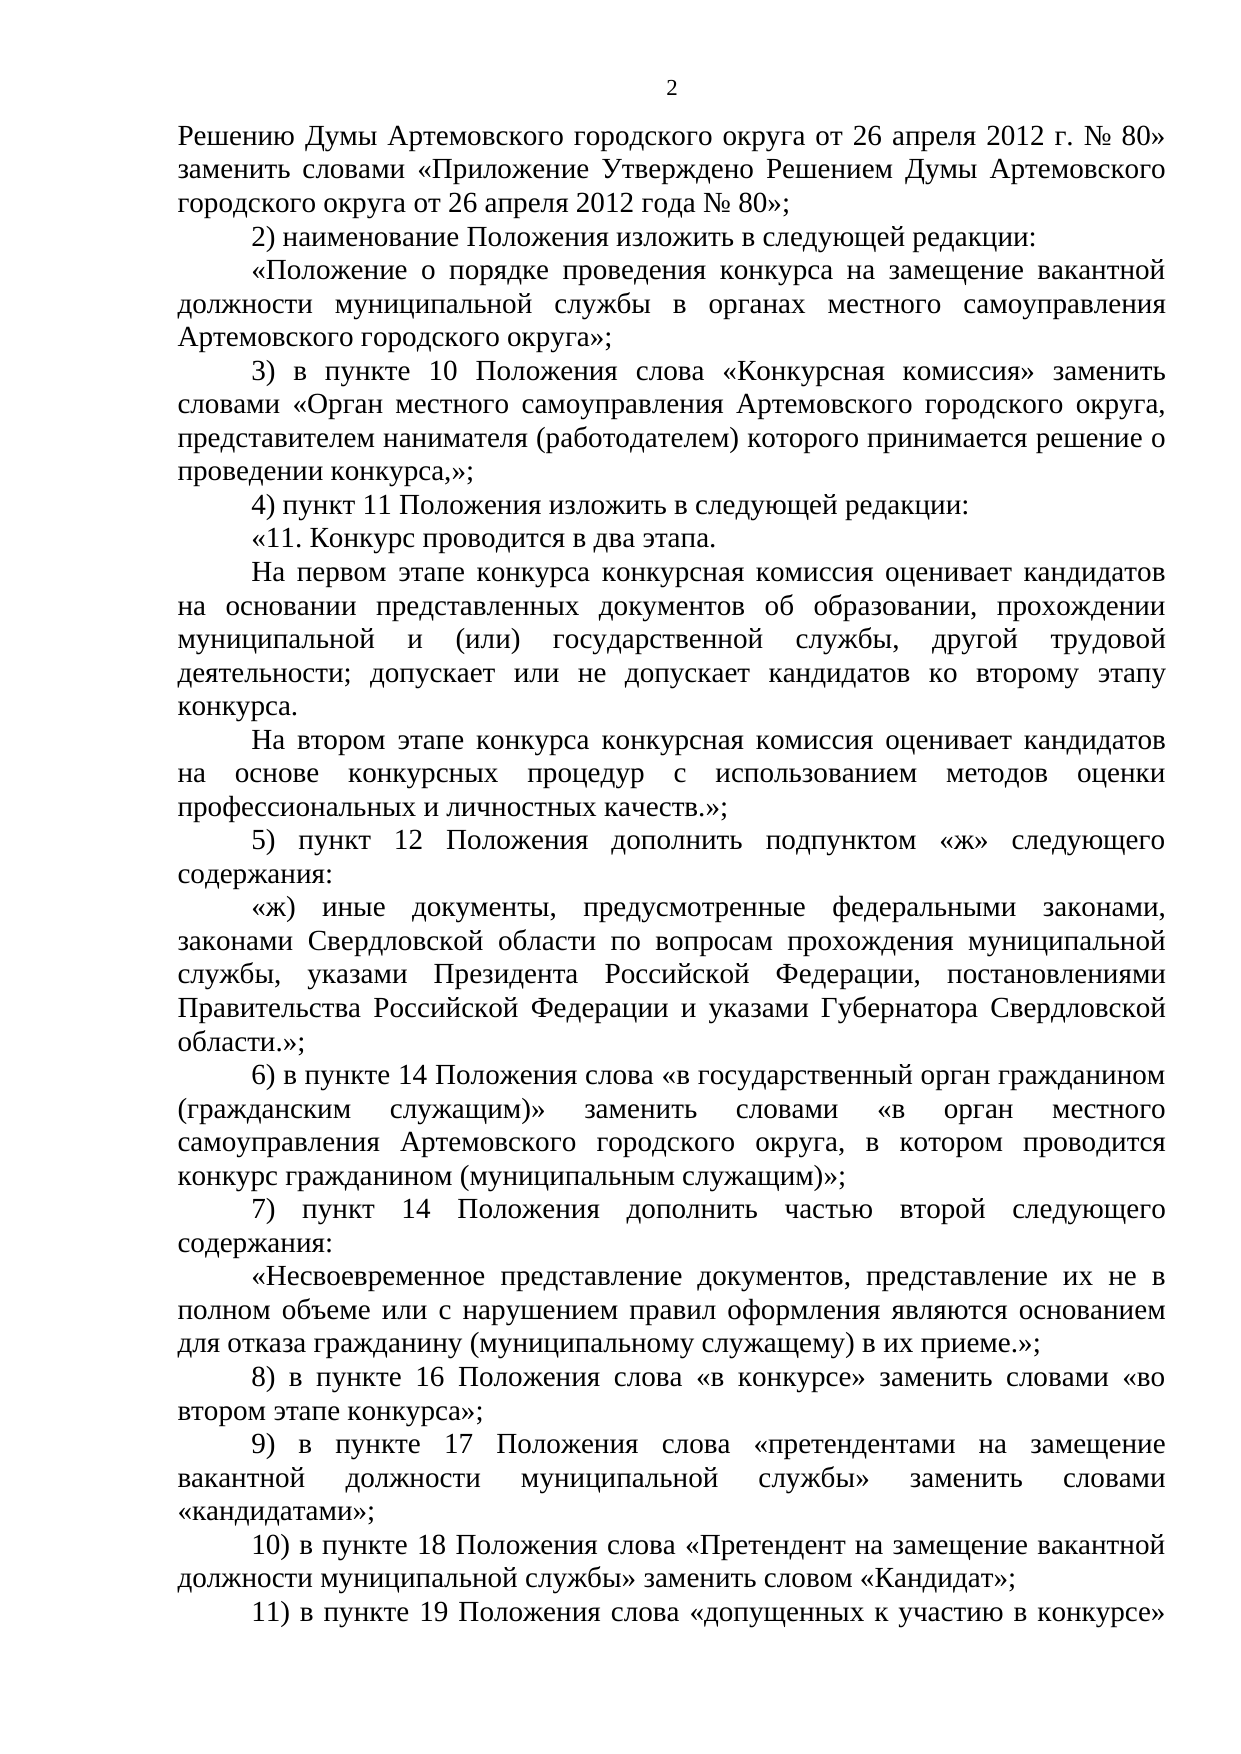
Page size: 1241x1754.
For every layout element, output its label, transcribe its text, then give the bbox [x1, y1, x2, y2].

text 3) в пункте 10 Положения слова «Конкурсная комиссия» заменить словами «Орган местного самоуправления Артемовского городского округа, представителем нанимателя (работодателем) которого принимается решение о проведении конкурса,»; [177, 353, 1167, 487]
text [177, 118, 1167, 219]
text 4) пункт 11 Положения изложить в следующей редакции: [177, 487, 1167, 521]
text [177, 1594, 1167, 1627]
text 7) пункт 14 Положения дополнить частью второй следующего содержания: [177, 1191, 1167, 1258]
text 8) в пункте 16 Положения слова «в конкурсе» заменить словами «во втором этапе конкурса»; [177, 1359, 1167, 1426]
text 10) в пункте 18 Положения слова «Претендент на замещение вакантной должности муниципальной службы» заменить словом «Кандидат»; [177, 1527, 1167, 1594]
text «11. Конкурс проводится в два этапа. [177, 521, 1167, 554]
text На первом этапе конкурса конкурсная комиссия оценивает кандидатов на основании представленных документов об образовании, прохождении муниципальной и (или) государственной службы, другой трудовой деятельности; допускает или не допускает кандидатов ко второму этапу конкурса. [177, 554, 1167, 722]
text 5) пункт 12 Положения дополнить подпунктом «ж» следующего содержания: [177, 822, 1167, 889]
text На втором этапе конкурса конкурсная комиссия оценивает кандидатов на основе конкурсных процедур с использованием методов оценки профессиональных и личностных качеств.»; [177, 722, 1167, 822]
text 2) наименование Положения изложить в следующей редакции: [177, 219, 1167, 252]
text 6) в пункте 14 Положения слова «в государственный орган гражданином (гражданским служащим)» заменить словами «в орган местного самоуправления Артемовского городского округа, в котором проводится конкурс гражданином (муниципальным служащим)»; [177, 1057, 1167, 1191]
text «Несвоевременное представление документов, представление их не в полном объеме или с нарушением правил оформления являются основанием для отказа гражданину (муниципальному служащему) в их приеме.»; [177, 1258, 1167, 1359]
text 9) в пункте 17 Положения слова «претендентами на замещение вакантной должности муниципальной службы» заменить словами «кандидатами»; [177, 1426, 1167, 1527]
text «Положение о порядке проведения конкурса на замещение вакантной должности муниципальной службы в органах местного самоуправления Артемовского городского округа»; [177, 252, 1167, 353]
text «ж) иные документы, предусмотренные федеральными законами, законами Свердловской области по вопросам прохождения муниципальной службы, указами Президента Российской Федерации, постановлениями Правительства Российской Федерации и указами Губернатора Свердловской области.»; [177, 889, 1167, 1057]
